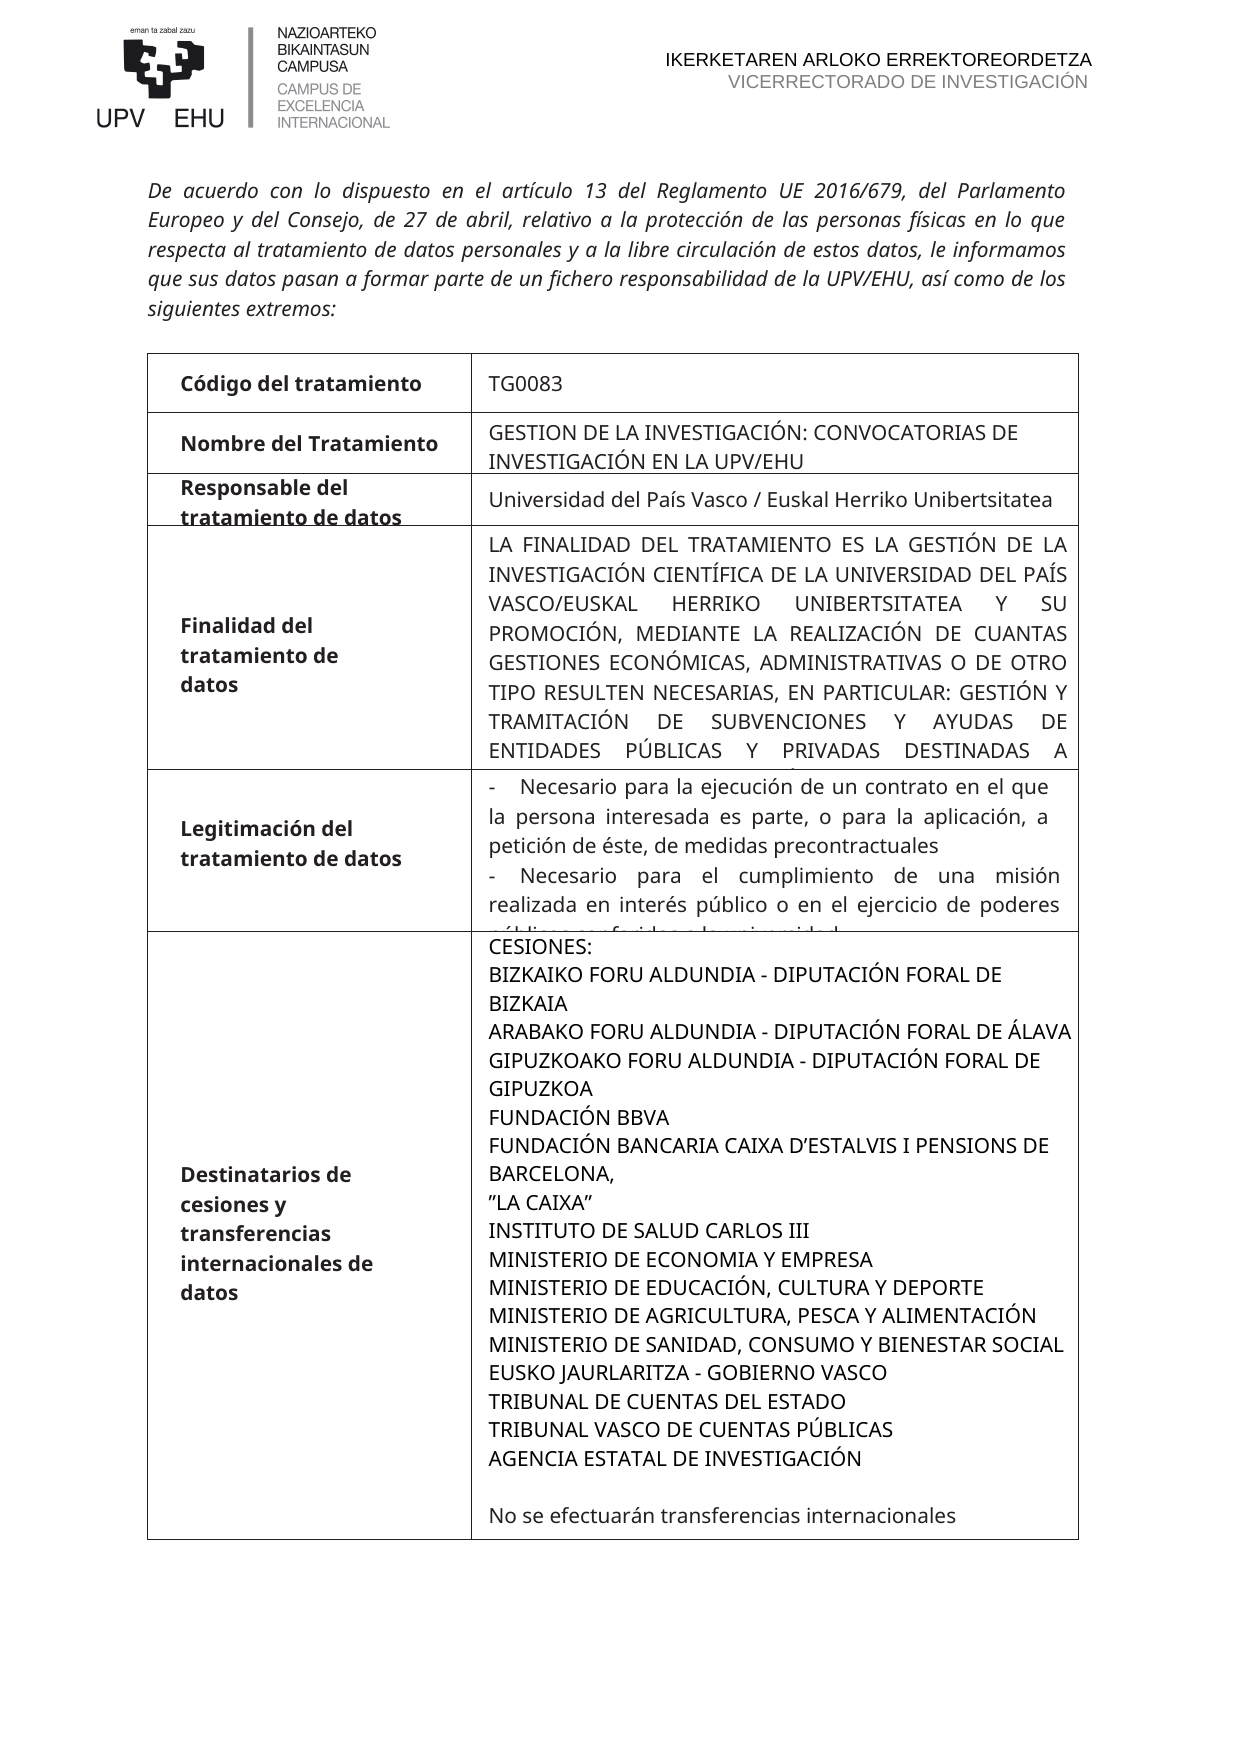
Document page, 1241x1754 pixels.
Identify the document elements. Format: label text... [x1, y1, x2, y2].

text De acuerdo con lo dispuesto en el artículo 13 del Reglamento UE 2016/679, del Parlamento Europeo y del Consejo, de 27 de abril, relativo a la protección de las personas físicas en lo que respecta al tratamiento de datos personales y a la libre circulación de estos datos, le informamos que sus datos pasan a formar parte de un fichero responsabilidad de la UPV/EHU, así como de los siguientes extremos: [148, 176, 1068, 322]
table_header TG0083 [472, 354, 1078, 412]
table_cell GESTION DE LA INVESTIGACIÓN: CONVOCATORIAS DE INVESTIGACIÓN EN LA UPV/EHU [472, 413, 1078, 472]
picture [97, 27, 390, 128]
table_cell Legitimación del tratamiento de datos [148, 770, 471, 931]
table_cell Finalidad del tratamiento de datos [148, 526, 471, 769]
table_cell LA FINALIDAD DEL TRATAMIENTO ES LA GESTIÓN DE LA INVESTIGACIÓN CIENTÍFICA DE LA UNIVERSIDAD DEL PAÍS VASCO/EUSKAL HERRIKO UNIBERTSITATEA Y SU PROMOCIÓN, MEDIANTE LA REALIZACIÓN DE CUANTAS GESTIONES ECONÓMICAS, ADMINISTRATIVAS O DE OTRO TIPO RESULTEN NECESARIAS, EN PARTICULAR: GESTIÓN Y TRAMITACIÓN DE SUBVENCIONES Y AYUDAS DE ENTIDADES PÚBLICAS Y PRIVADAS DESTINADAS A ACTIVIDADES DE INVESTIGACIÓN. [472, 526, 1078, 769]
table_cell Responsable del tratamiento de datos [148, 474, 471, 525]
table_cell Necesario para la ejecución de un contrato en el que la persona interesada es parte, o para la aplicación, a petición de éste, de medidas precontractuales Necesario para el cumplimiento de una misión realizada en interés público o en el ejercicio de poderes públicos conferidos a la universidad. [472, 770, 1078, 931]
table_cell Universidad del País Vasco / Euskal Herriko Unibertsitatea [472, 474, 1078, 525]
table_cell Destinatarios de cesiones y transferencias internacionales de datos [148, 932, 471, 1539]
table_header Código del tratamiento [148, 354, 471, 412]
table_cell Nombre del Tratamiento [148, 413, 471, 472]
table_cell CESIONES: BIZKAIKO FORU ALDUNDIA - DIPUTACIÓN FORAL DE BIZKAIA ARABAKO FORU ALDUNDIA - DIPUTACIÓN FORAL DE ÁLAVA GIPUZKOAKO FORU ALDUNDIA - DIPUTACIÓN FORAL DE GIPUZKOA FUNDACIÓN BBVA FUNDACIÓN BANCARIA CAIXA D’ESTALVIS I PENSIONS DE BARCELONA, ”LA CAIXA” INSTITUTO DE SALUD CARLOS III MINISTERIO DE ECONOMIA Y EMPRESA MINISTERIO DE EDUCACIÓN, CULTURA Y DEPORTE MINISTERIO DE AGRICULTURA, PESCA Y ALIMENTACIÓN MINISTERIO DE SANIDAD, CONSUMO Y BIENESTAR SOCIAL EUSKO JAURLARITZA - GOBIERNO VASCO TRIBUNAL DE CUENTAS DEL ESTADO TRIBUNAL VASCO DE CUENTAS PÚBLICAS AGENCIA ESTATAL DE INVESTIGACIÓN No se efectuarán transferencias internacionales [472, 932, 1078, 1539]
